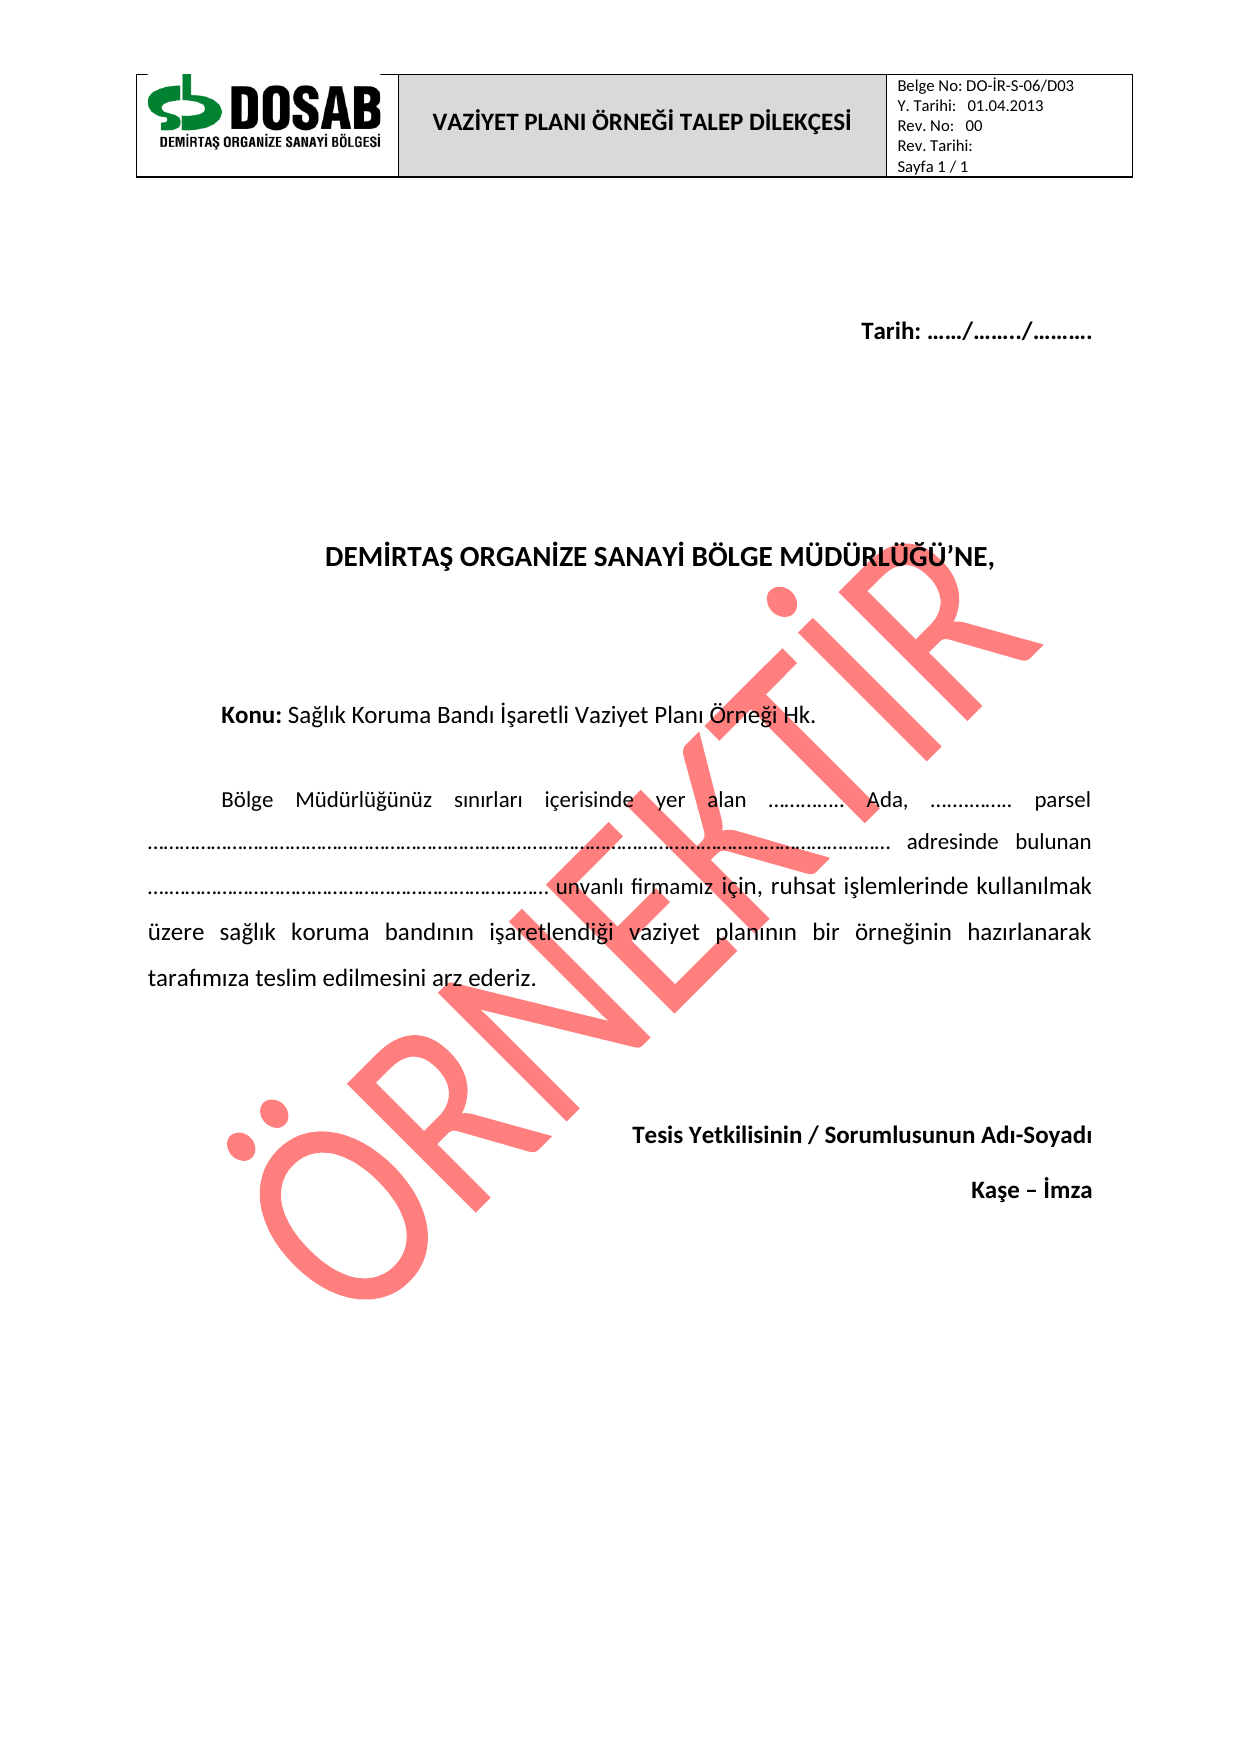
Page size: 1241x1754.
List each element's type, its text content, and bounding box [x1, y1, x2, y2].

text Kaşe – İmza [148, 1175, 1093, 1205]
text Bölge Müdürlüğünüz sınırları içerisinde yer alan ……...….. Ada, …....…….. parsel …………………………………………………………………………………………………………………………… adresinde bulunan ….……………………………………………………………… unvanlı firmamız için, ruhsat işlemlerinde kullanılmak üzere sağlık koruma bandının işaretlendiği vaziyet planının bir örneğinin hazırlanarak tarafımıza teslim edilmesini arz ederiz. [148, 785, 1093, 992]
picture [147, 74, 381, 150]
text Tarih: ……/……../………. [148, 315, 1093, 346]
text DEMİRTAŞ ORGANİZE SANAYİ BÖLGE MÜDÜRLÜĞÜ’NE, [148, 538, 1093, 574]
text Konu: Sağlık Koruma Bandı İşaretli Vaziyet Planı Örneği Hk. [148, 699, 1093, 729]
text Tesis Yetkilisinin / Sorumlusunun Adı-Soyadı [148, 1119, 1093, 1149]
